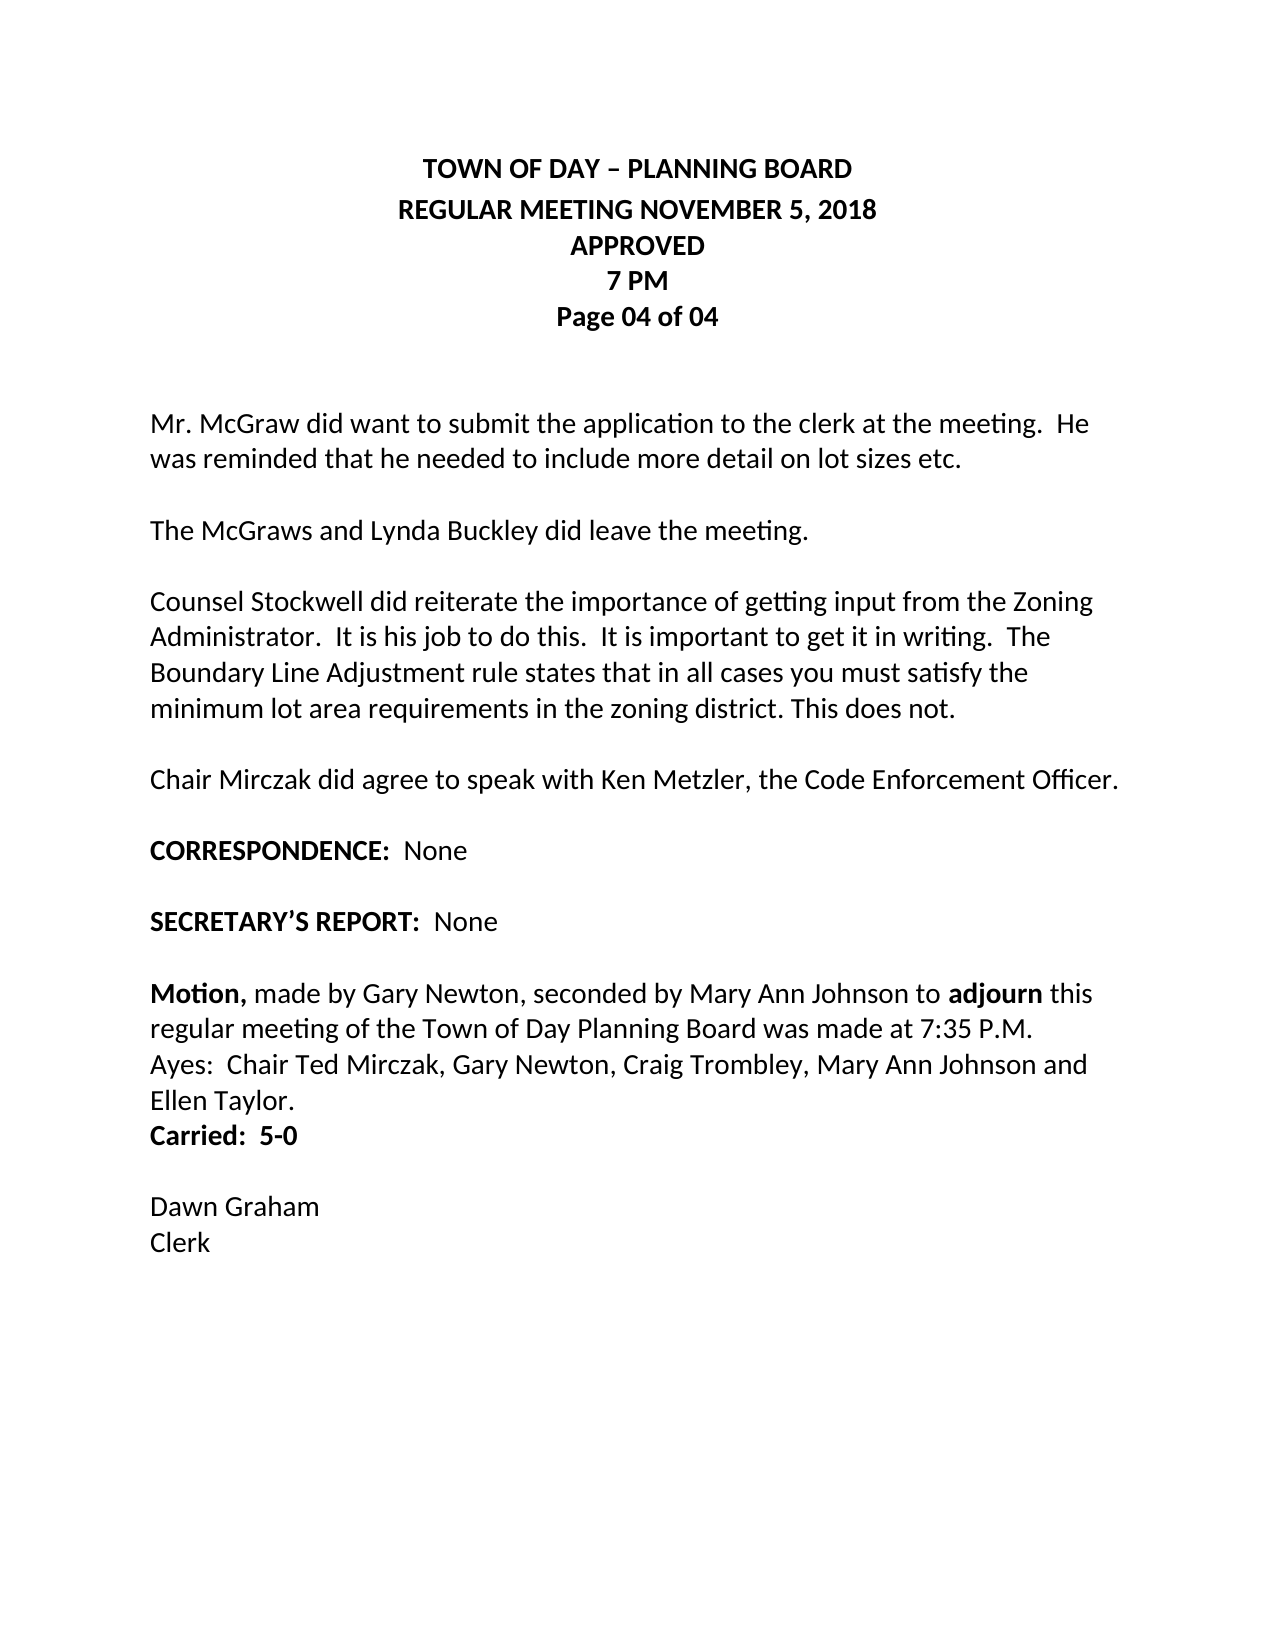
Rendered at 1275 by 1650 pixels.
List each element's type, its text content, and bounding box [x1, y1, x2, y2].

text Ayes: Chair Ted Mirczak, Gary Newton, Craig Trombley, Mary Ann Johnson and [150, 1046, 1125, 1082]
text Mr. McGraw did want to submit the application to the clerk at the meeting. He was reminded that he needed to include more detail on lot sizes etc. [150, 405, 1125, 476]
text Page 04 of 04 [150, 298, 1125, 333]
text TOWN OF DAY – PLANNING BOARD [150, 150, 1125, 186]
text 7 PM [150, 262, 1125, 298]
text Counsel Stockwell did reiterate the importance of getting input from the Zoning Administrator. It is his job to do this. It is important to get it in writing. The Boundary Line Adjustment rule states that in all cases you must satisfy the minimum lot area requirements in the zoning district. This does not. [150, 583, 1125, 725]
text regular meeting of the Town of Day Planning Board was made at 7:35 P.M. [150, 1010, 1125, 1046]
text REGULAR MEETING NOVEMBER 5, 2018 [150, 191, 1125, 227]
text Chair Mirczak did agree to speak with Ken Metzler, the Code Enforcement Officer. [150, 761, 1125, 797]
text SECRETARY’S REPORT: None [150, 903, 1125, 939]
text Motion, made by Gary Newton, seconded by Mary Ann Johnson to adjourn this [150, 975, 1125, 1010]
text Carried: 5-0 [150, 1117, 1125, 1153]
text APPROVED [150, 227, 1125, 262]
text Dawn Graham [150, 1188, 1125, 1224]
text Clerk [150, 1224, 1125, 1260]
text Ellen Taylor. [150, 1082, 1125, 1117]
text CORRESPONDENCE: None [150, 832, 1125, 868]
text The McGraws and Lynda Buckley did leave the meeting. [150, 512, 1125, 547]
